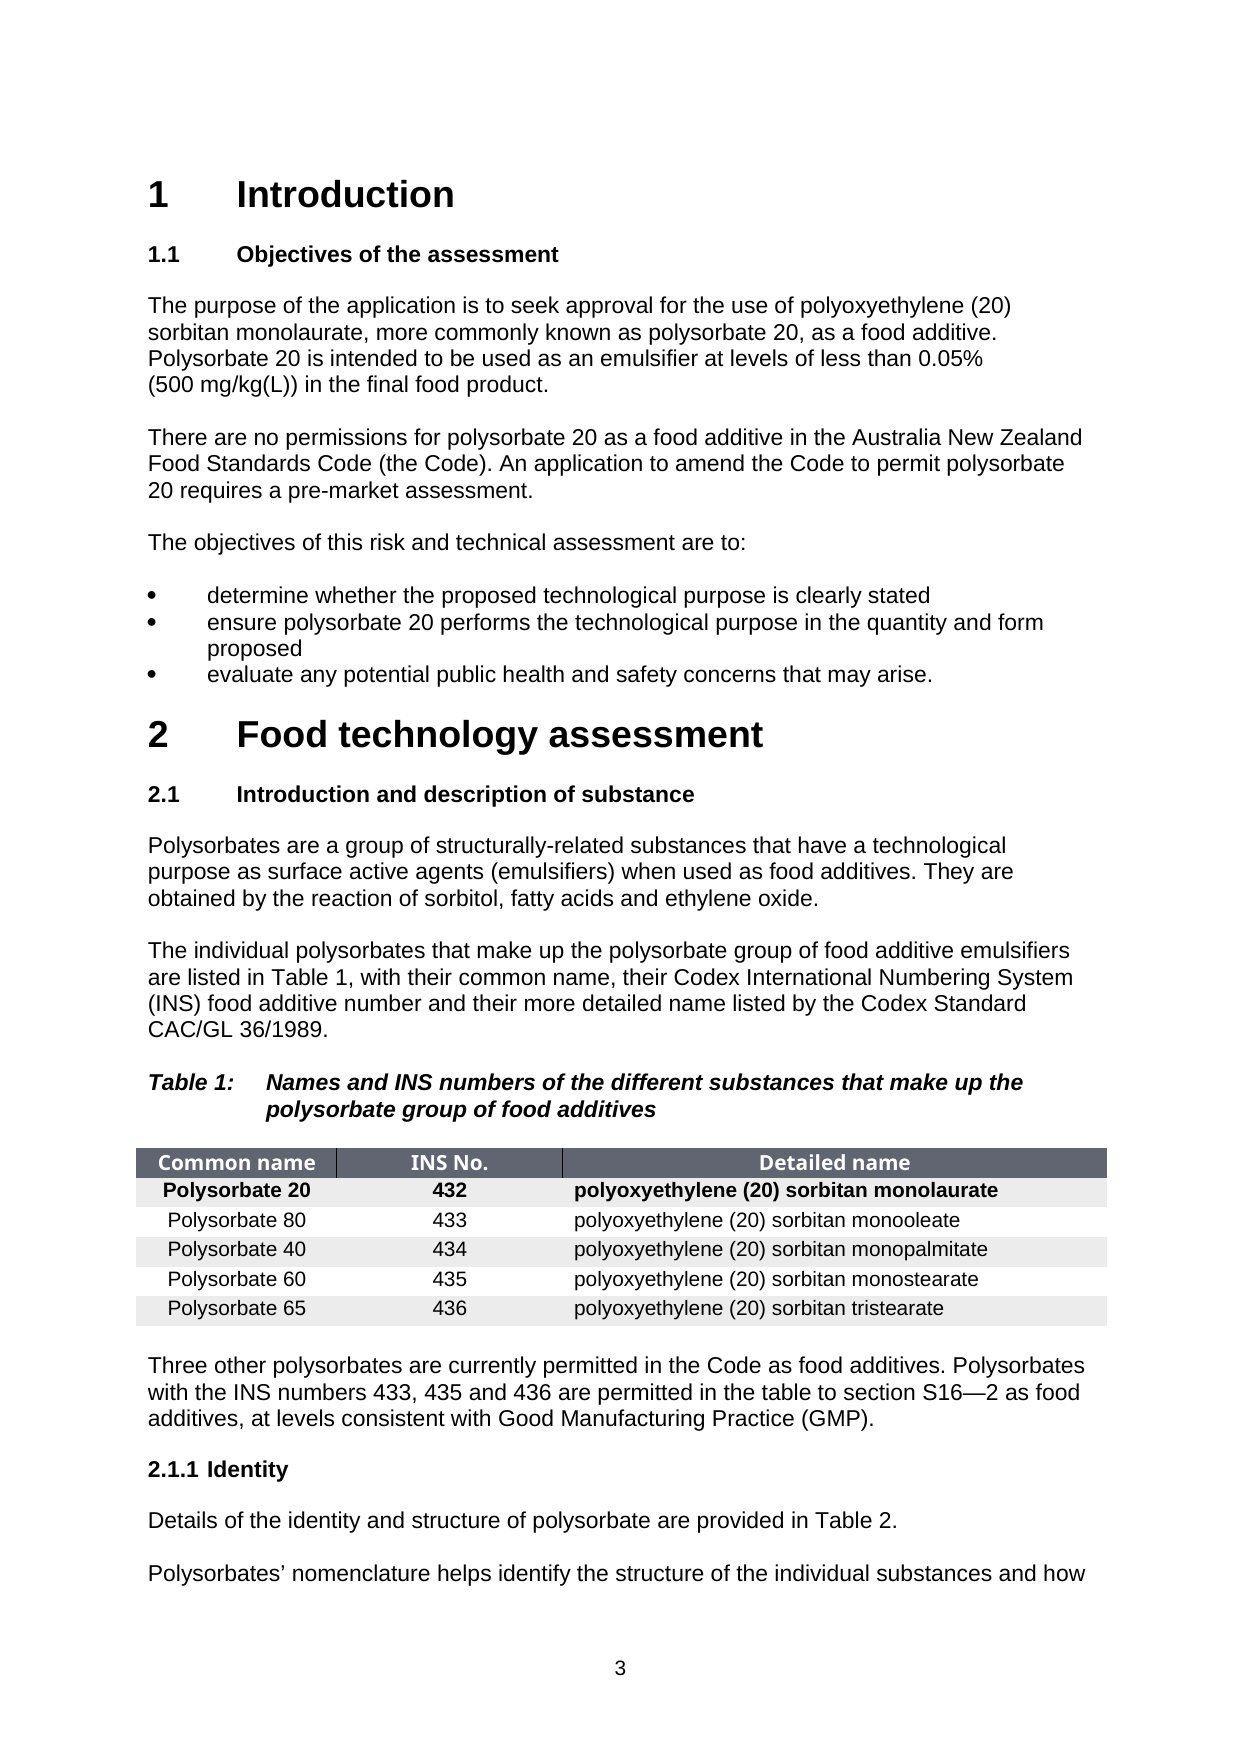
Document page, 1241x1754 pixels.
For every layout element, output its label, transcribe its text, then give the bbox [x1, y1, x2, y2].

text evaluate any potential public health and safety concerns that may arise. [148, 661, 1092, 687]
table_cell polyoxyethylene (20) sorbitan tristearate [563, 1296, 1107, 1326]
table_cell polyoxyethylene (20) sorbitan monopalmitate [563, 1237, 1107, 1267]
table_header INS No. [337, 1148, 562, 1178]
table_cell 434 [337, 1237, 563, 1267]
subtitle 1.1 Objectives of the assessment [148, 241, 1092, 267]
table_header Common name [136, 1148, 336, 1178]
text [148, 1560, 1092, 1587]
text determine whether the proposed technological purpose is clearly stated [148, 582, 1092, 608]
text The objectives of this risk and technical assessment are to: [148, 529, 1092, 556]
text The purpose of the application is to seek approval for the use of polyoxyethylene (20) sorbitan monolaurate, more commonly known as polysorbate 20, as a food additive. Polysorbate 20 is intended to be used as an emulsifier at levels of less than 0.05% (500 mg/kg(L)) in the final food product. [148, 292, 1092, 398]
subtitle 2.1 Introduction and description of substance [148, 781, 1092, 807]
table_header Detailed name [563, 1148, 1107, 1178]
table_cell polyoxyethylene (20) sorbitan monostearate [563, 1267, 1107, 1296]
table_cell Polysorbate 40 [136, 1237, 337, 1267]
table_cell polyoxyethylene (20) sorbitan monolaurate [563, 1178, 1107, 1207]
subtitle 2.1.1 Identity [148, 1456, 1092, 1482]
table_cell 432 [337, 1178, 563, 1207]
table_cell Polysorbate 20 [136, 1178, 337, 1207]
text ensure polysorbate 20 performs the technological purpose in the quantity and form proposed [148, 608, 1092, 661]
table_cell Polysorbate 80 [136, 1208, 337, 1237]
table_cell 435 [337, 1267, 563, 1296]
text There are no permissions for polysorbate 20 as a food additive in the Australia New Zealand Food Standards Code (the Code). An application to amend the Code to permit polysorbate 20 requires a pre-market assessment. [148, 424, 1092, 503]
subtitle 2 Food technology assessment [148, 712, 1092, 756]
table_cell 433 [337, 1208, 563, 1237]
title Table 1: Names and INS numbers of the different substances that make up the polysorbate group of food additives [148, 1069, 1092, 1122]
table_cell polyoxyethylene (20) sorbitan monooleate [563, 1208, 1107, 1237]
table_cell Polysorbate 65 [136, 1296, 337, 1326]
table_cell 436 [337, 1296, 563, 1326]
text The individual polysorbates that make up the polysorbate group of food additive emulsifiers are listed in Table 1, with their common name, their Codex International Numbering System (INS) food additive number and their more detailed name listed by the Codex Standard CAC/GL 36/1989. [148, 937, 1092, 1043]
subtitle 1 Introduction [148, 173, 1092, 216]
text Details of the identity and structure of polysorbate are provided in Table 2. [148, 1507, 1092, 1534]
text Three other polysorbates are currently permitted in the Code as food additives. Polysorbates with the INS numbers 433, 435 and 436 are permitted in the table to section S16—2 as food additives, at levels consistent with Good Manufacturing Practice (GMP). [148, 1352, 1092, 1431]
text Polysorbates are a group of structurally-related substances that have a technological purpose as surface active agents (emulsifiers) when used as food additives. They are obtained by the reaction of sorbitol, fatty acids and ethylene oxide. [148, 832, 1092, 911]
table_cell Polysorbate 60 [136, 1267, 337, 1296]
